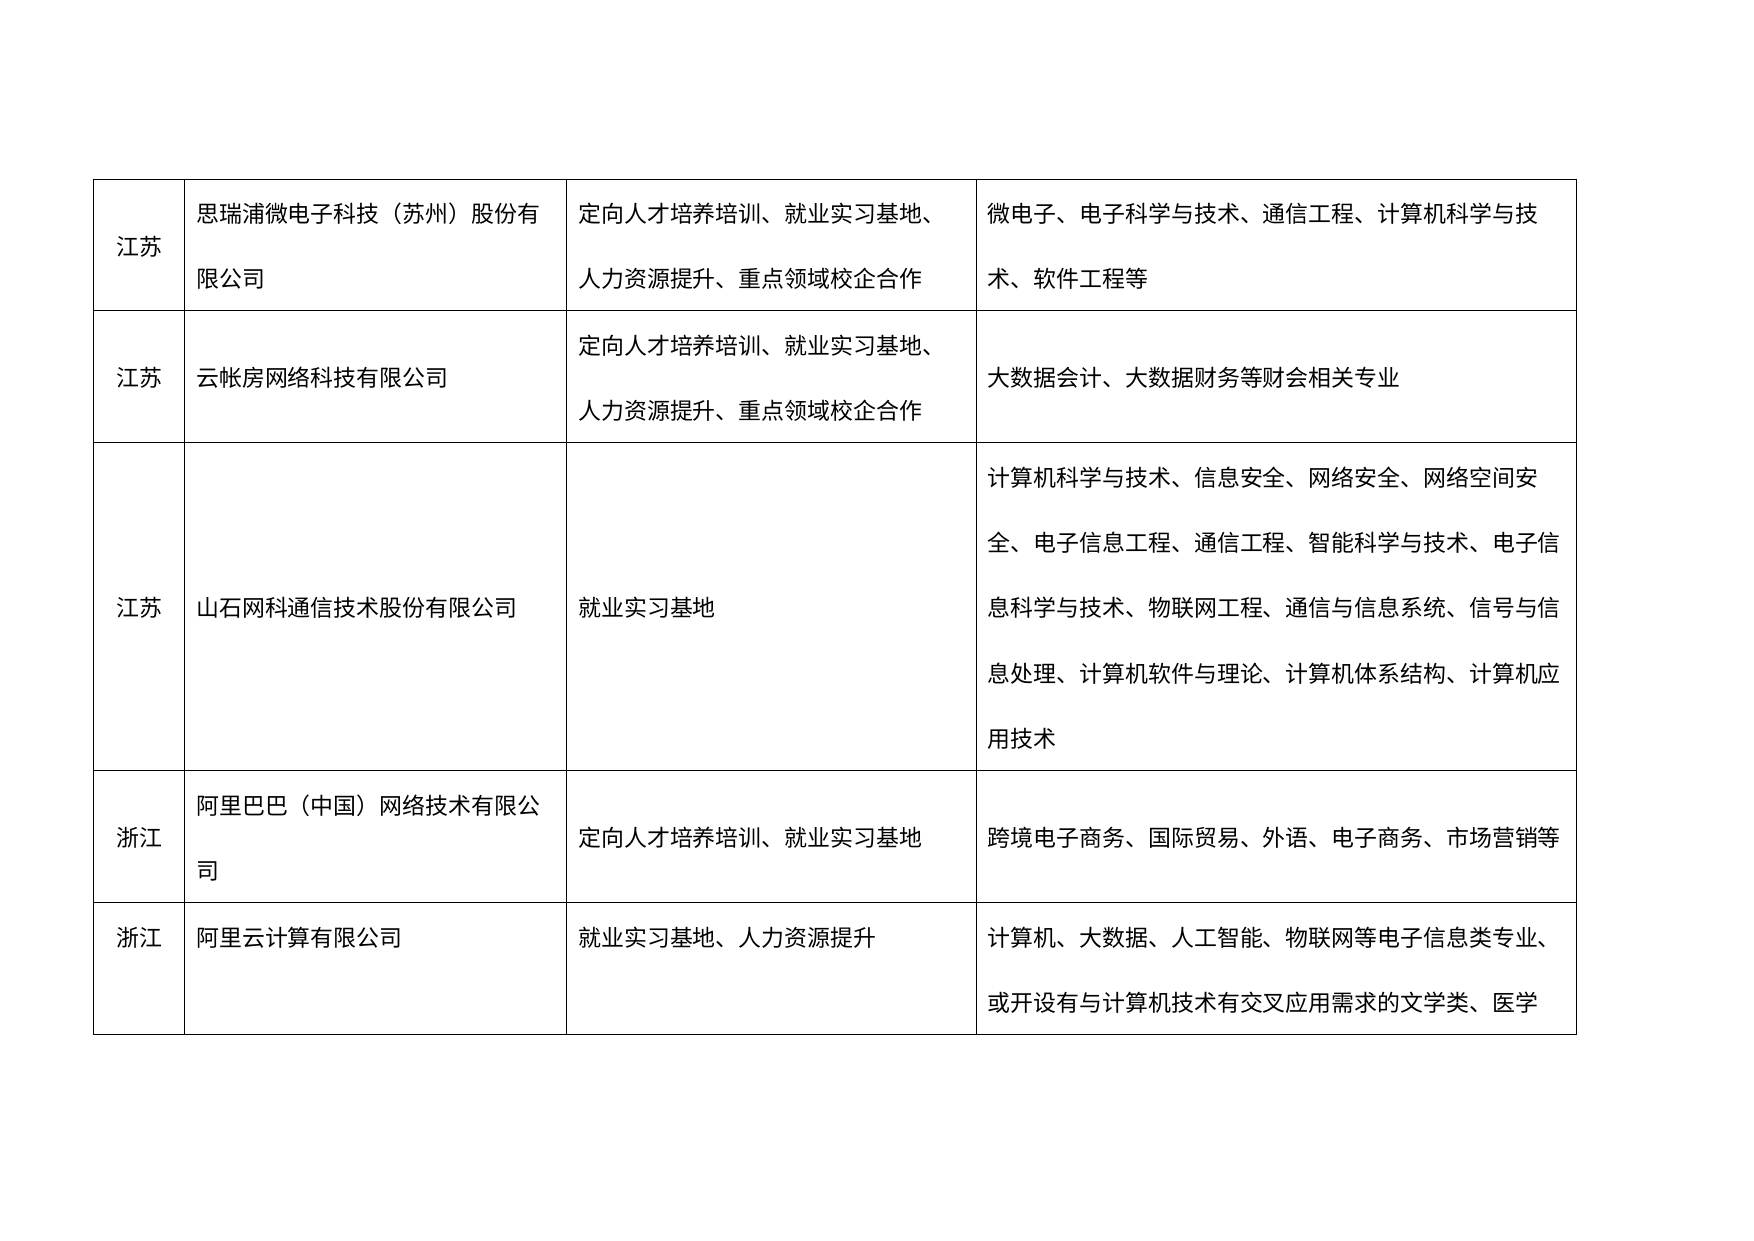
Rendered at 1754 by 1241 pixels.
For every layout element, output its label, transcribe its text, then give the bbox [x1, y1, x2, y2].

table_cell 阿里巴巴（中国）网络技术有限公司 [185, 771, 566, 902]
table_cell 思瑞浦微电子科技（苏州）股份有限公司 [185, 180, 566, 310]
table_cell 浙江 [94, 771, 184, 902]
table_cell 江苏 [94, 180, 184, 310]
table_cell 跨境电子商务、国际贸易、外语、电子商务、市场营销等 [977, 771, 1576, 902]
table_cell 定向人才培养培训、就业实习基地、人力资源提升、重点领域校企合作 [567, 311, 976, 442]
table_cell 山石网科通信技术股份有限公司 [185, 443, 566, 770]
table_cell 江苏 [94, 443, 184, 770]
table_cell 江苏 [94, 311, 184, 442]
table_cell 阿里云计算有限公司 [185, 903, 566, 1034]
table_cell 大数据会计、大数据财务等财会相关专业 [977, 311, 1576, 442]
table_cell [977, 903, 1576, 1034]
table_cell 云帐房网络科技有限公司 [185, 311, 566, 442]
table_cell 定向人才培养培训、就业实习基地、人力资源提升、重点领域校企合作 [567, 180, 976, 310]
table_cell 计算机科学与技术、信息安全、网络安全、网络空间安全、电子信息工程、通信工程、智能科学与技术、电子信息科学与技术、物联网工程、通信与信息系统、信号与信息处理、计算机软件与理论、计算机体系结构、计算机应用技术 [977, 443, 1576, 770]
table_cell 就业实习基地、人力资源提升 [567, 903, 976, 1034]
table_cell 微电子、电子科学与技术、通信工程、计算机科学与技术、软件工程等 [977, 180, 1576, 310]
table_cell 就业实习基地 [567, 443, 976, 770]
table_cell 浙江 [94, 903, 184, 1034]
table_cell 定向人才培养培训、就业实习基地 [567, 771, 976, 902]
